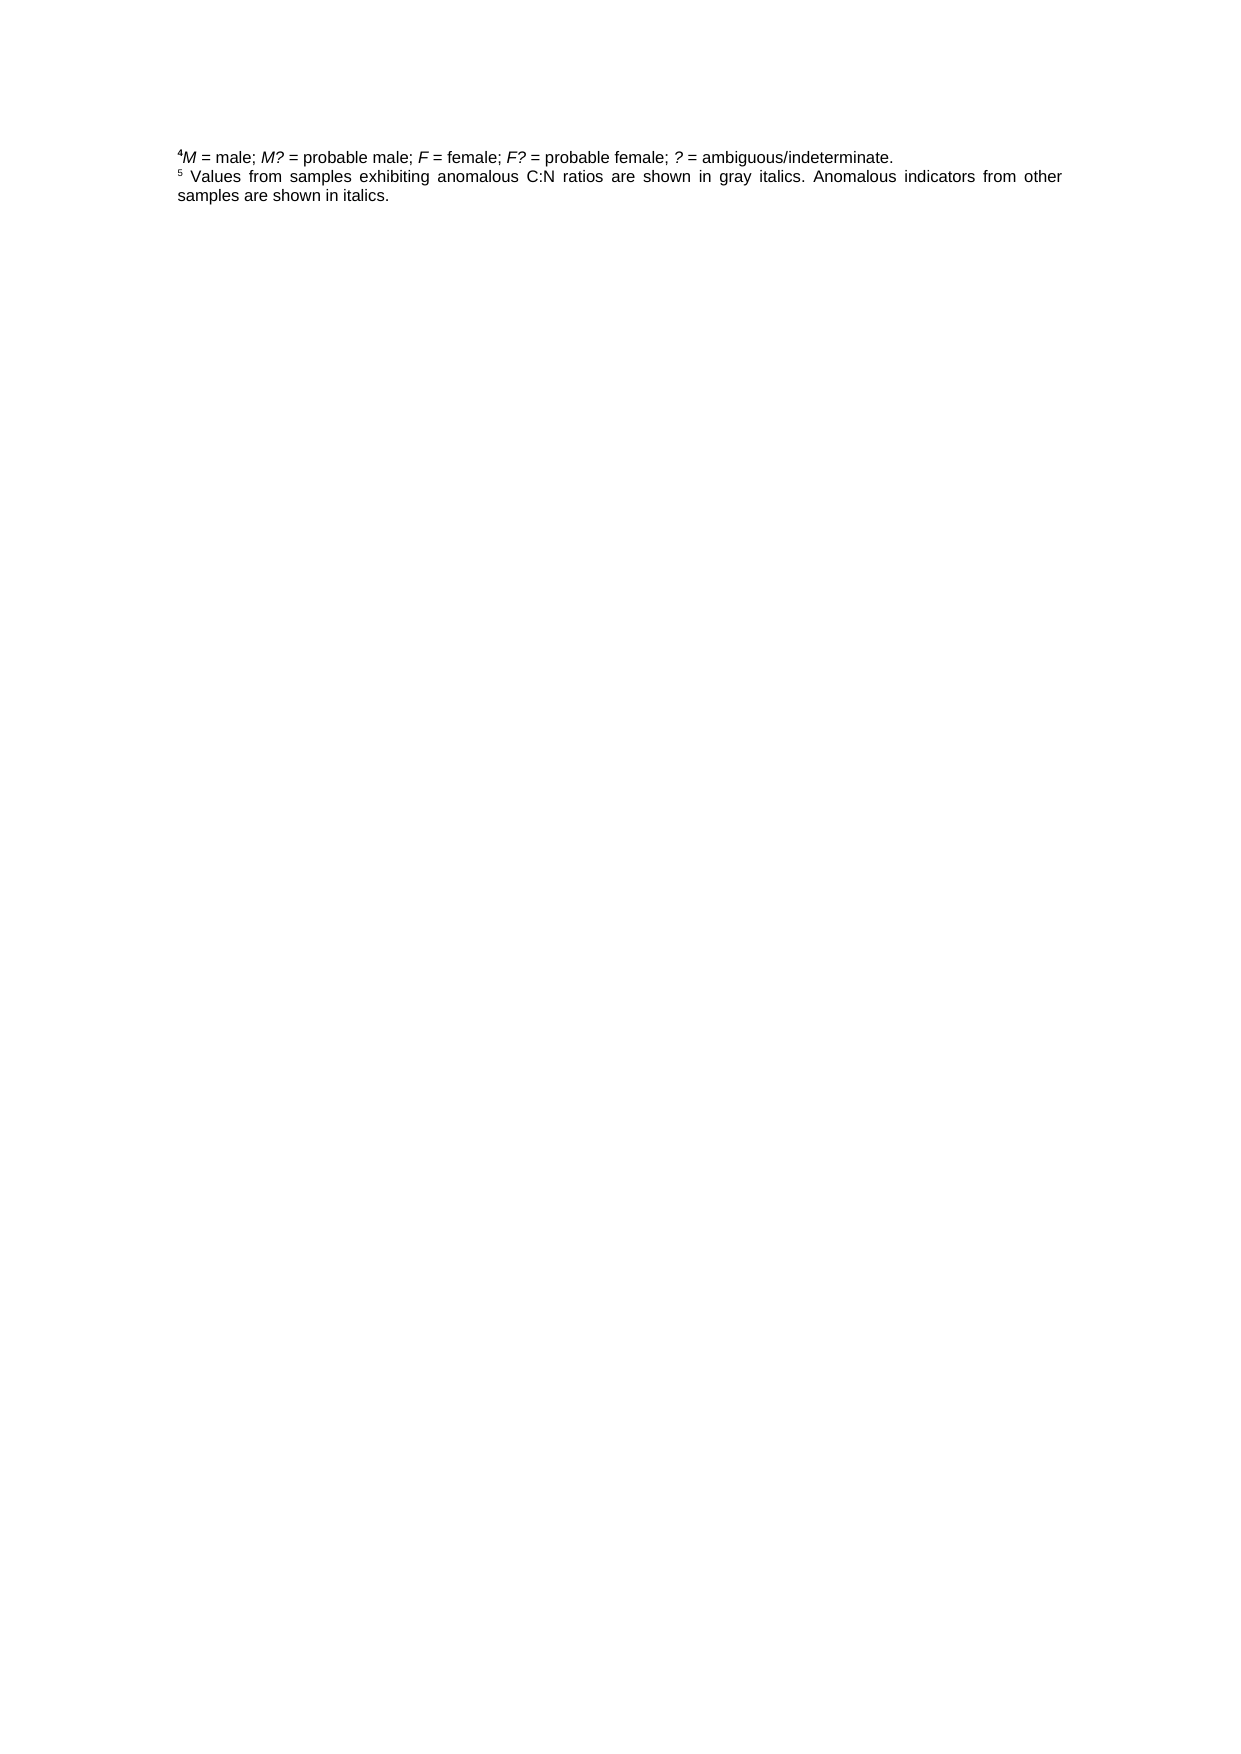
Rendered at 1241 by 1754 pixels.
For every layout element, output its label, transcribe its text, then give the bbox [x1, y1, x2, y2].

text 4M = male; M? = probable male; F = female; F? = probable female; ? = ambiguous/indeterminate. [177, 148, 1063, 167]
text 5 Values from samples exhibiting anomalous C:N ratios are shown in gray italics. Anomalous indicators from other samples are shown in italics. [177, 167, 1063, 205]
